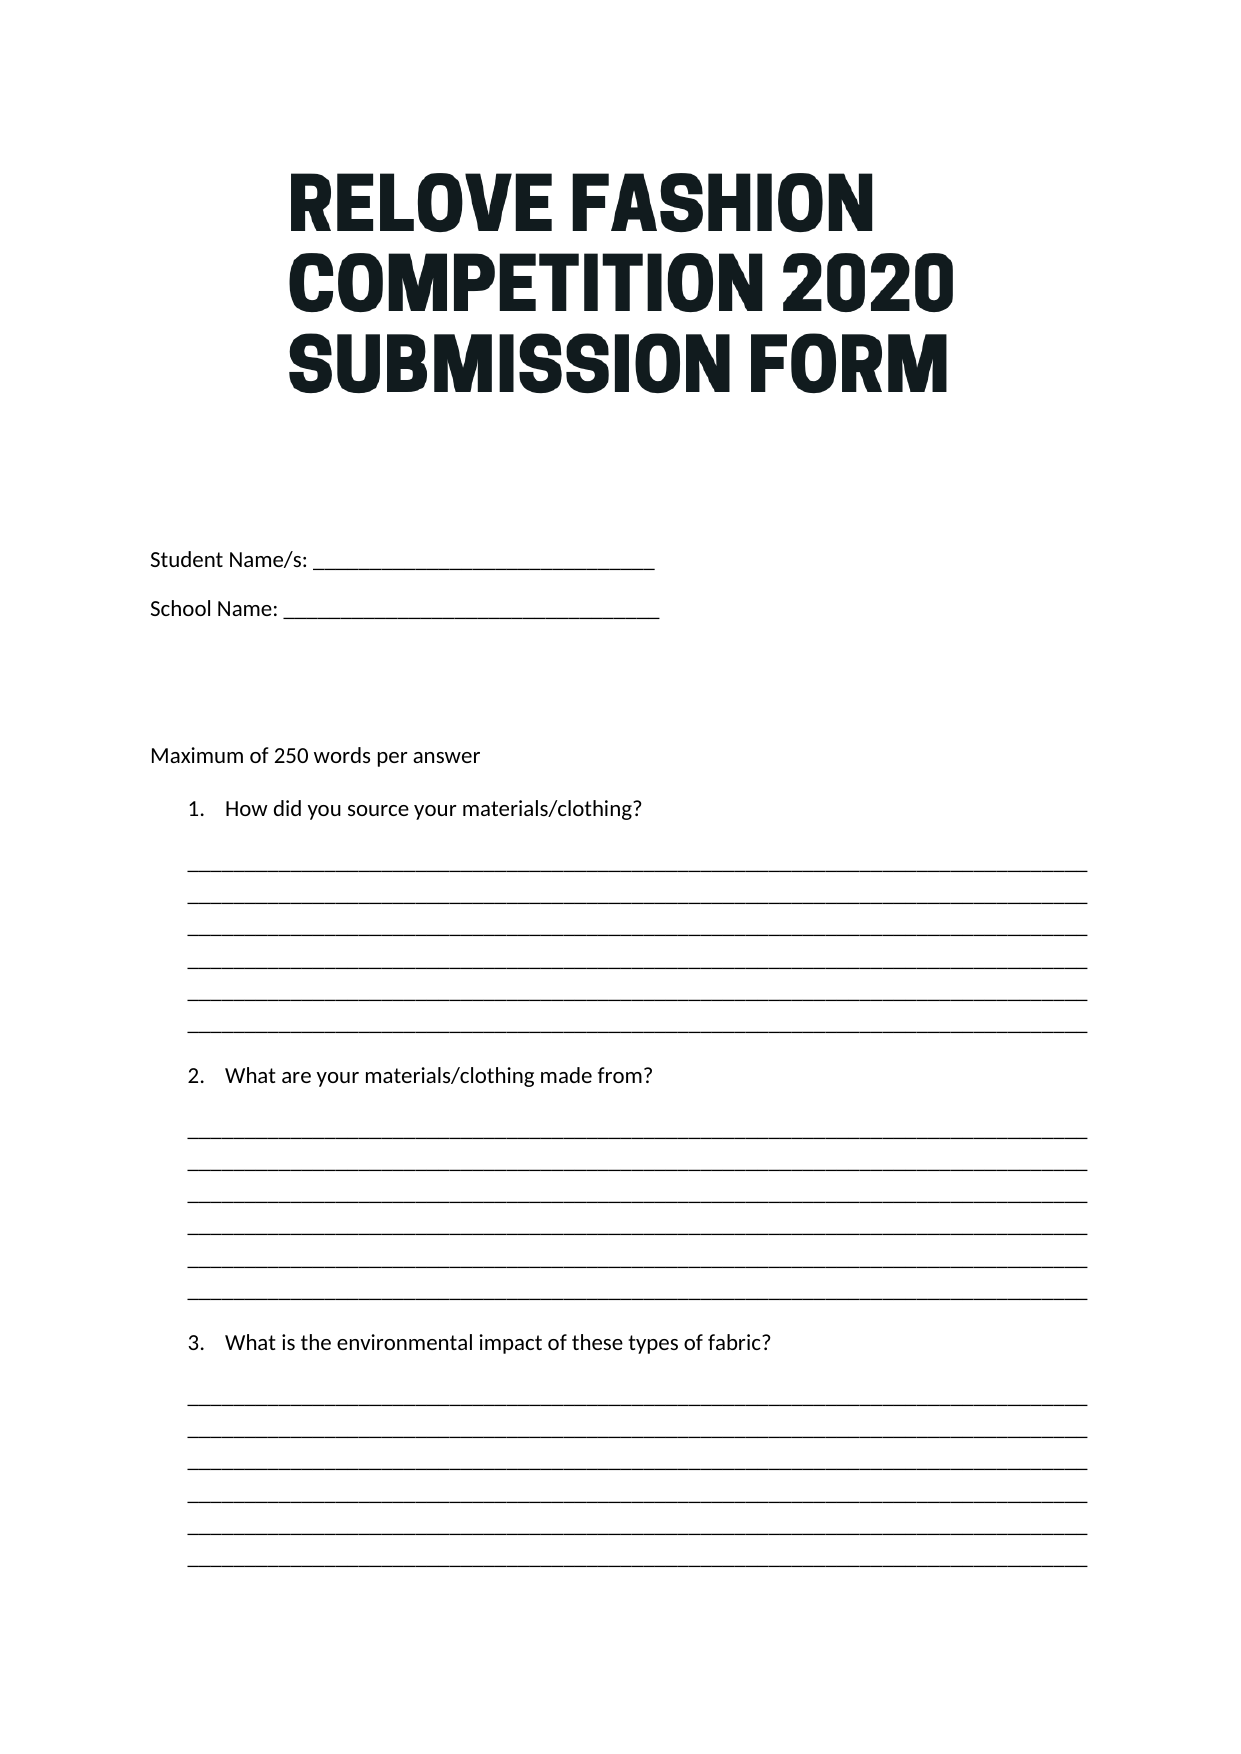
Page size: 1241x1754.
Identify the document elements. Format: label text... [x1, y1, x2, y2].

text School Name: _________________________________ [150, 594, 1090, 622]
list What is the environmental impact of these types of fabric? [187, 1328, 1090, 1356]
text Student Name/s: ______________________________ [150, 546, 1090, 574]
picture [276, 150, 964, 407]
list What are your materials/clothing made from? [187, 1061, 1090, 1089]
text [187, 1381, 1090, 1570]
text Maximum of 250 words per answer [150, 741, 1090, 769]
list How did you source your materials/clothing? [187, 794, 1090, 822]
